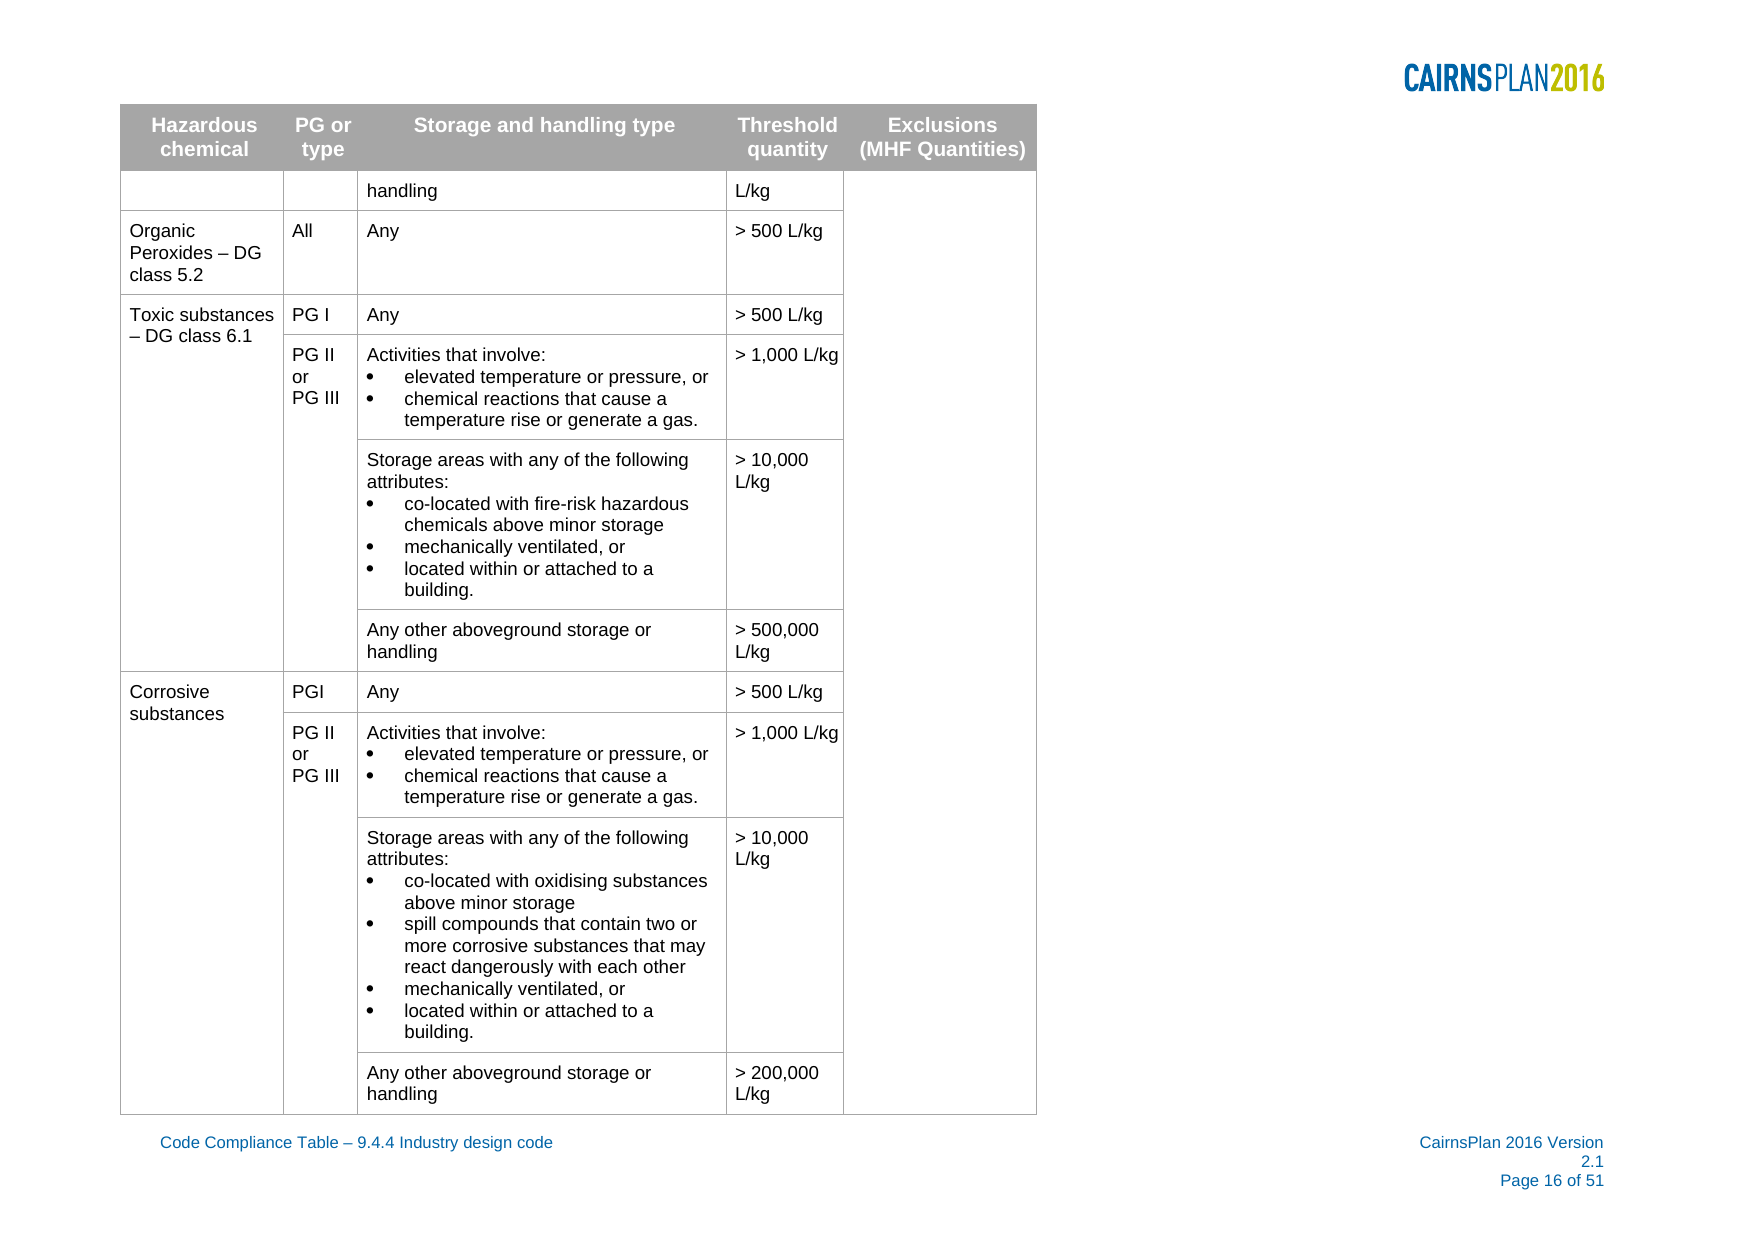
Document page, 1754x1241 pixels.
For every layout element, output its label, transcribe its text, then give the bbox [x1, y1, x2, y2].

table_cell All [284, 211, 357, 294]
table_cell > 500 L/kg [727, 672, 843, 712]
table_cell Any [358, 295, 726, 334]
table_cell > 1,000 L/kg [727, 335, 843, 439]
table_cell Corrosive substances [121, 672, 283, 1113]
table_cell > 500 L/kg [727, 211, 843, 294]
table_cell Organic Peroxides – DG class 5.2 [121, 211, 283, 294]
table_cell Any [358, 672, 726, 712]
table_cell Any other aboveground storage or handling [358, 171, 726, 210]
table_cell PG II or PG III [284, 335, 357, 671]
table_cell Activities that involve: elevated temperature or pressure, or chemical reactions that cause a temperature rise or generate a gas. [358, 335, 726, 439]
picture [1403, 59, 1604, 100]
table_header Exclusions (MHF Quantities) [844, 105, 1036, 170]
table_cell > 250,000 L/kg [727, 171, 843, 210]
table_cell > 10,000 L/kg [727, 440, 843, 609]
table_cell Toxic substances – DG class 6.1 [121, 295, 283, 671]
table_cell Any other aboveground storage or handling [358, 610, 726, 671]
table_cell > 200,000 L/kg [727, 1053, 843, 1113]
table_cell Storage areas with any of the following attributes: co-located with fire-risk hazardous chemicals above minor storage mechanically ventilated, or located within or attached to a building. [358, 440, 726, 609]
table_header Hazardous chemical [121, 105, 283, 170]
table_cell > 500,000 L/kg [727, 610, 843, 671]
table_cell PG II or PG III [284, 713, 357, 1113]
table_cell > 500 L/kg [727, 295, 843, 334]
table_cell PG I [284, 295, 357, 334]
table_cell > 10,000 L/kg [727, 818, 843, 1052]
table_cell Any other aboveground storage or handling [358, 1053, 726, 1113]
table_header PG or type [284, 105, 357, 170]
table_cell Storage areas with any of the following attributes: co-located with oxidising substances above minor storage spill compounds that contain two or more corrosive substances that may react dangerously with each other mechanically ventilated, or located within or attached to a building. [358, 818, 726, 1052]
table_cell > 1,000 L/kg [727, 713, 843, 817]
table_cell PGI [284, 672, 357, 712]
table_header Storage and handling type [358, 105, 726, 170]
table_header Threshold quantity [727, 105, 843, 170]
table_cell Any [358, 211, 726, 294]
table_cell Activities that involve: elevated temperature or pressure, or chemical reactions that cause a temperature rise or generate a gas. [358, 713, 726, 817]
